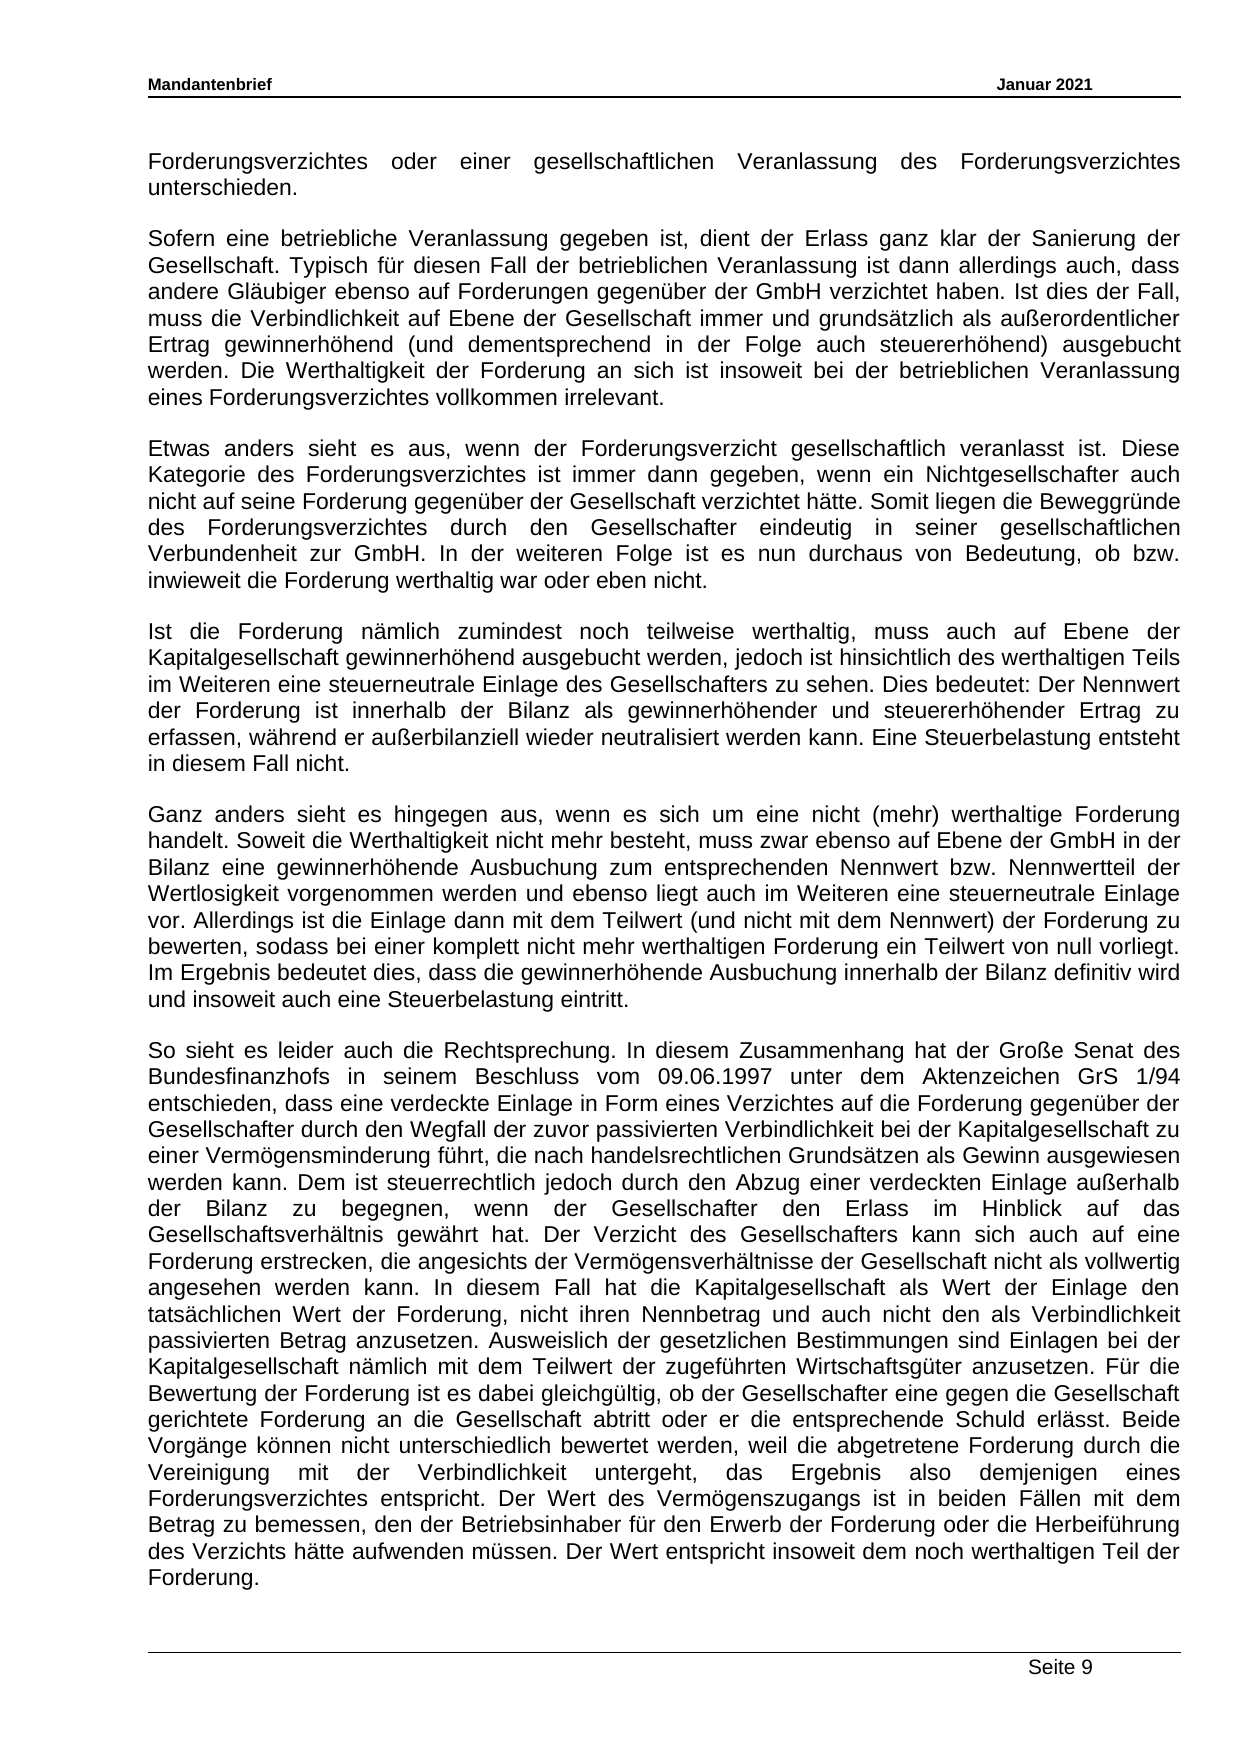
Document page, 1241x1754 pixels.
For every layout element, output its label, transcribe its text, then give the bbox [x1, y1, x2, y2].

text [148, 148, 1181, 200]
text Sofern eine betriebliche Veranlassung gegeben ist, dient der Erlass ganz klar der Sanierung der Gesellschaft. Typisch für diesen Fall der betrieblichen Veranlassung ist dann allerdings auch, dass andere Gläubiger ebenso auf Forderungen gegenüber der GmbH verzichtet haben. Ist dies der Fall, muss die Verbindlichkeit auf Ebene der Gesellschaft immer und grundsätzlich als außerordentlicher Ertrag gewinnerhöhend (und dementsprechend in der Folge auch steuererhöhend) ausgebucht werden. Die Werthaltigkeit der Forderung an sich ist insoweit bei der betrieblichen Veranlassung eines Forderungsverzichtes vollkommen irrelevant. [148, 225, 1181, 410]
text Ganz anders sieht es hingegen aus, wenn es sich um eine nicht (mehr) werthaltige Forderung handelt. Soweit die Werthaltigkeit nicht mehr besteht, muss zwar ebenso auf Ebene der GmbH in der Bilanz eine gewinnerhöhende Ausbuchung zum entsprechenden Nennwert bzw. Nennwertteil der Wertlosigkeit vorgenommen werden und ebenso liegt auch im Weiteren eine steuerneutrale Einlage vor. Allerdings ist die Einlage dann mit dem Teilwert (und nicht mit dem Nennwert) der Forderung zu bewerten, sodass bei einer komplett nicht mehr werthaltigen Forderung ein Teilwert von null vorliegt. Im Ergebnis bedeutet dies, dass die gewinnerhöhende Ausbuchung innerhalb der Bilanz definitiv wird und insoweit auch eine Steuerbelastung eintritt. [148, 801, 1181, 1012]
text So sieht es leider auch die Rechtsprechung. In diesem Zusammenhang hat der Große Senat des Bundesfinanzhofs in seinem Beschluss vom 09.06.1997 unter dem Aktenzeichen GrS 1/94 entschieden, dass eine verdeckte Einlage in Form eines Verzichtes auf die Forderung gegenüber der Gesellschafter durch den Wegfall der zuvor passivierten Verbindlichkeit bei der Kapitalgesellschaft zu einer Vermögensminderung führt, die nach handelsrechtlichen Grundsätzen als Gewinn ausgewiesen werden kann. Dem ist steuerrechtlich jedoch durch den Abzug einer verdeckten Einlage außerhalb der Bilanz zu begegnen, wenn der Gesellschafter den Erlass im Hinblick auf das Gesellschaftsverhältnis gewährt hat. Der Verzicht des Gesellschafters kann sich auch auf eine Forderung erstrecken, die angesichts der Vermögensverhältnisse der Gesellschaft nicht als vollwertig angesehen werden kann. In diesem Fall hat die Kapitalgesellschaft als Wert der Einlage den tatsächlichen Wert der Forderung, nicht ihren Nennbetrag und auch nicht den als Verbindlichkeit passivierten Betrag anzusetzen. Ausweislich der gesetzlichen Bestimmungen sind Einlagen bei der Kapitalgesellschaft nämlich mit dem Teilwert der zugeführten Wirtschaftsgüter anzusetzen. Für die Bewertung der Forderung ist es dabei gleichgültig, ob der Gesellschafter eine gegen die Gesellschaft gerichtete Forderung an die Gesellschaft abtritt oder er die entsprechende Schuld erlässt. Beide Vorgänge können nicht unterschiedlich bewertet werden, weil die abgetretene Forderung durch die Vereinigung mit der Verbindlichkeit untergeht, das Ergebnis also demjenigen eines Forderungsverzichtes entspricht. Der Wert des Vermögenszugangs ist in beiden Fällen mit dem Betrag zu bemessen, den der Betriebsinhaber für den Erwerb der Forderung oder die Herbeiführung des Verzichts hätte aufwenden müssen. Der Wert entspricht insoweit dem noch werthaltigen Teil der Forderung. [148, 1037, 1181, 1590]
text Ist die Forderung nämlich zumindest noch teilweise werthaltig, muss auch auf Ebene der Kapitalgesellschaft gewinnerhöhend ausgebucht werden, jedoch ist hinsichtlich des werthaltigen Teils im Weiteren eine steuerneutrale Einlage des Gesellschafters zu sehen. Dies bedeutet: Der Nennwert der Forderung ist innerhalb der Bilanz als gewinnerhöhender und steuererhöhender Ertrag zu erfassen, während er außerbilanziell wieder neutralisiert werden kann. Eine Steuerbelastung entsteht in diesem Fall nicht. [148, 618, 1181, 776]
text Etwas anders sieht es aus, wenn der Forderungsverzicht gesellschaftlich veranlasst ist. Diese Kategorie des Forderungsverzichtes ist immer dann gegeben, wenn ein Nichtgesellschafter auch nicht auf seine Forderung gegenüber der Gesellschaft verzichtet hätte. Somit liegen die Beweggründe des Forderungsverzichtes durch den Gesellschafter eindeutig in seiner gesellschaftlichen Verbundenheit zur GmbH. In der weiteren Folge ist es nun durchaus von Bedeutung, ob bzw. inwieweit die Forderung werthaltig war oder eben nicht. [148, 435, 1181, 593]
